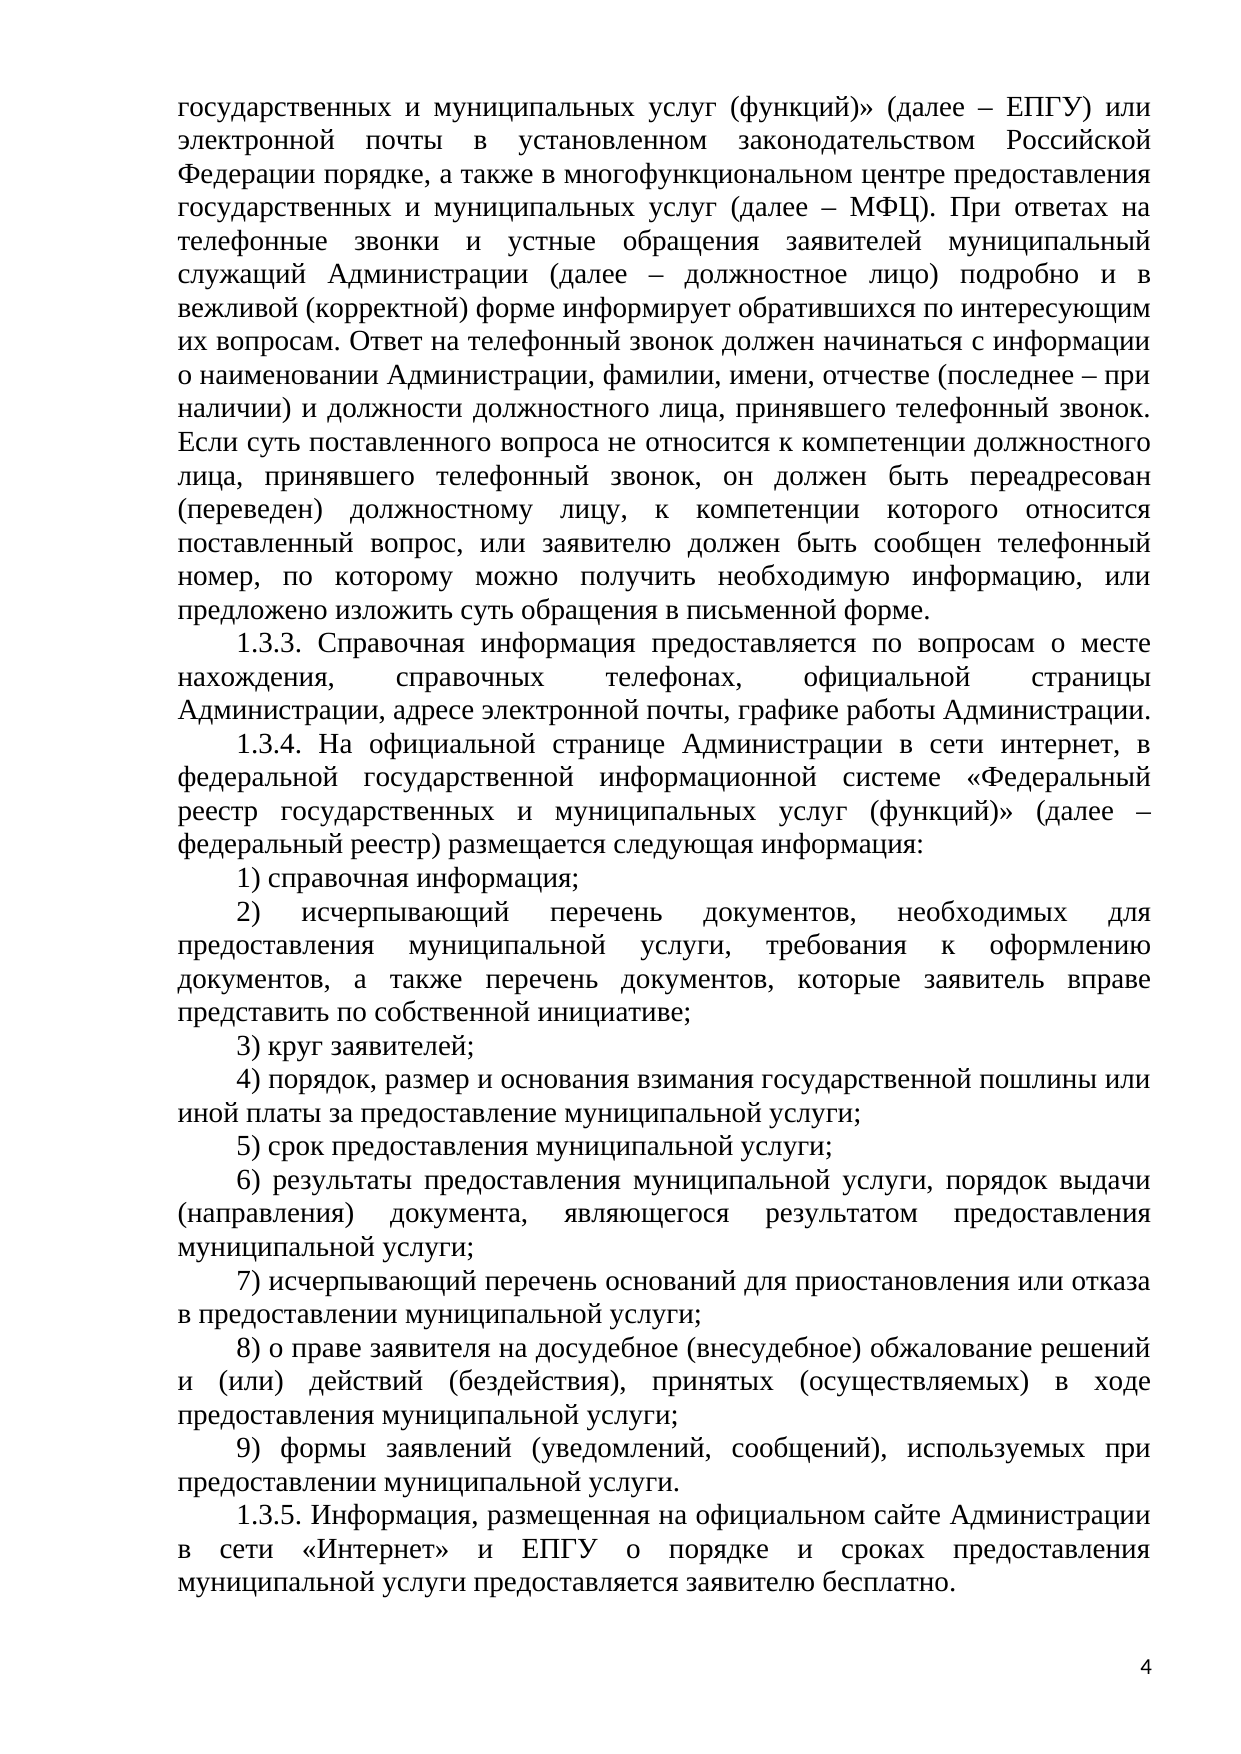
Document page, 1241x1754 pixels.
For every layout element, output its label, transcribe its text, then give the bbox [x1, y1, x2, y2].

text 1.3.3. Справочная информация предоставляется по вопросам о месте нахождения, справочных телефонах, официальной страницы Администрации, адресе электронной почты, графике работы Администрации. [177, 625, 1152, 726]
text 1) справочная информация; [177, 860, 1152, 894]
text 7) исчерпывающий перечень оснований для приостановления или отказа в предоставлении муниципальной услуги; [177, 1263, 1152, 1330]
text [177, 89, 1152, 625]
text 4) порядок, размер и основания взимания государственной пошлины или иной платы за предоставление муниципальной услуги; [177, 1061, 1152, 1128]
text 8) о праве заявителя на досудебное (внесудебное) обжалование решений и (или) действий (бездействия), принятых (осуществляемых) в ходе предоставления муниципальной услуги; [177, 1330, 1152, 1430]
text 3) круг заявителей; [177, 1028, 1152, 1061]
text 1.3.4. На официальной странице Администрации в сети интернет, в федеральной государственной информационной системе «Федеральный реестр государственных и муниципальных услуг (функций)» (далее – федеральный реестр) размещается следующая информация: [177, 726, 1152, 860]
text 9) формы заявлений (уведомлений, сообщений), используемых при предоставлении муниципальной услуги. [177, 1430, 1152, 1497]
text 5) срок предоставления муниципальной услуги; [177, 1128, 1152, 1162]
text 6) результаты предоставления муниципальной услуги, порядок выдачи (направления) документа, являющегося результатом предоставления муниципальной услуги; [177, 1162, 1152, 1263]
text 2) исчерпывающий перечень документов, необходимых для предоставления муниципальной услуги, требования к оформлению документов, а также перечень документов, которые заявитель вправе представить по собственной инициативе; [177, 894, 1152, 1028]
text 1.3.5. Информация, размещенная на официальном сайте Администрации в сети «Интернет» и ЕПГУ о порядке и сроках предоставления муниципальной услуги предоставляется заявителю бесплатно. [177, 1497, 1152, 1598]
